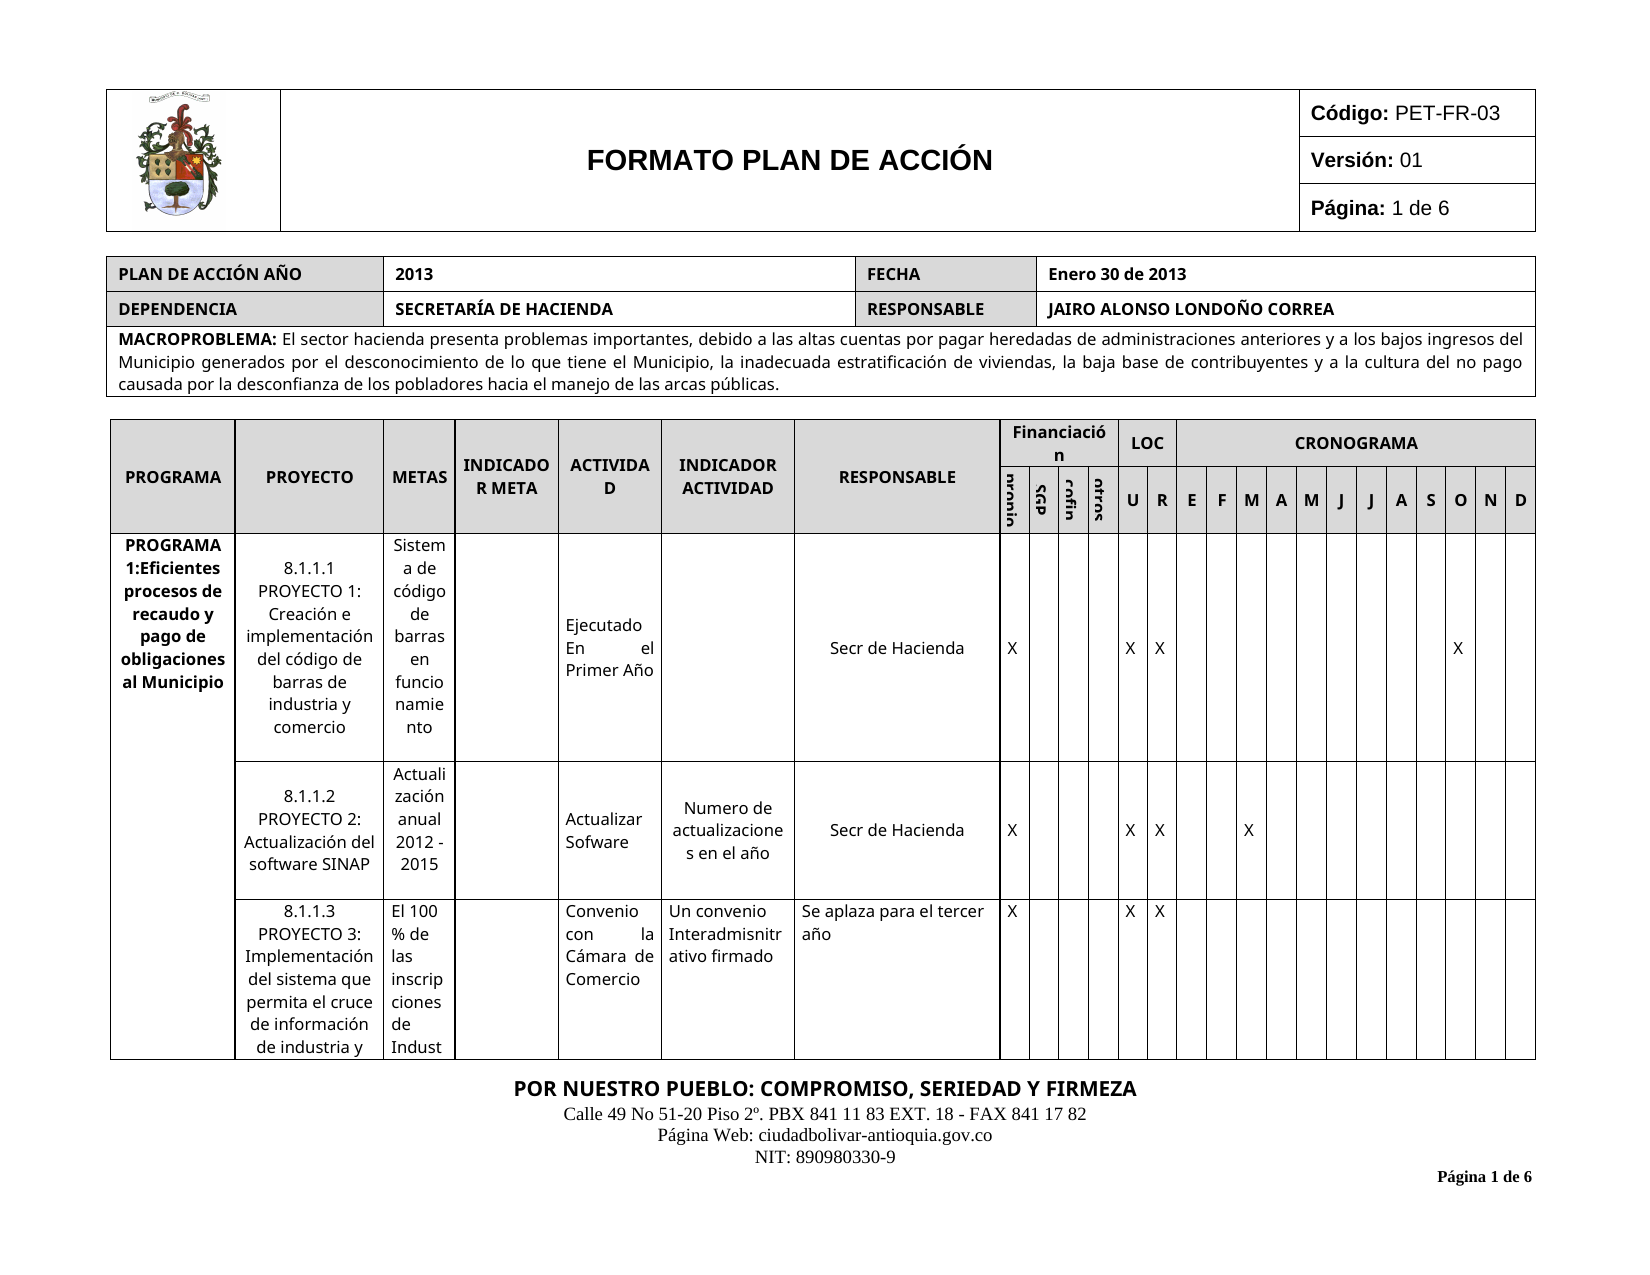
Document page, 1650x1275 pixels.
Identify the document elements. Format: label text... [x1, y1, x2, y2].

table_cell [1297, 534, 1326, 761]
table_cell [1089, 534, 1118, 761]
table_cell [1357, 534, 1386, 761]
table_cell X [1148, 900, 1176, 1058]
table_cell 8.1.1.1 PROYECTO 1: Creación e implementación del código de barras de industria y comercio [236, 534, 383, 761]
table_cell PROGRAMA 1:Eficientes procesos de recaudo y pago de obligaciones al Municipio [111, 534, 234, 1058]
table_cell [1207, 534, 1236, 761]
table_cell D [1506, 467, 1535, 533]
table_cell [1059, 762, 1088, 898]
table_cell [384, 900, 454, 1058]
table_cell [1030, 762, 1058, 898]
table_cell [1417, 762, 1445, 898]
table_cell [1476, 762, 1505, 898]
table_cell Secr de Hacienda [795, 534, 999, 761]
table_cell [1059, 900, 1088, 1058]
table_header Enero 30 de 2013 [1037, 257, 1535, 291]
table_cell 8.1.1.2 PROYECTO 2: Actualización del software SINAP [236, 762, 383, 898]
table_cell [1177, 900, 1206, 1058]
table_header 2013 [384, 257, 855, 291]
table_cell R [1148, 467, 1176, 533]
table_header Financiación [1001, 420, 1118, 466]
table_cell [1267, 762, 1296, 898]
table_header METAS [384, 420, 454, 533]
table_header PROGRAMA [111, 420, 234, 533]
table_cell [1476, 900, 1505, 1058]
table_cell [559, 900, 661, 1058]
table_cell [662, 900, 794, 1058]
table_cell Actualizar Sofware [559, 762, 661, 898]
table_cell [1387, 534, 1416, 761]
table_cell [1297, 762, 1326, 898]
table_cell JAIRO ALONSO LONDOÑO CORREA [1037, 292, 1535, 326]
table_cell [1357, 900, 1386, 1058]
table_cell F [1207, 467, 1236, 533]
table_cell [1267, 534, 1296, 761]
table_cell RESPONSABLE [856, 292, 1036, 326]
table_cell X [1148, 534, 1176, 761]
table_cell Secr de Hacienda [795, 762, 999, 898]
table_cell X [1119, 900, 1147, 1058]
table_header PROYECTO [236, 420, 383, 533]
table_cell [1207, 900, 1236, 1058]
table_cell S [1417, 467, 1445, 533]
table_cell [1506, 762, 1535, 898]
table_cell M [1297, 467, 1326, 533]
table_cell [456, 762, 558, 898]
table_cell cofin [1059, 467, 1088, 533]
table_cell [1387, 900, 1416, 1058]
table_header FECHA [856, 257, 1036, 291]
table_header INDICADOR META [456, 420, 558, 533]
table_cell [1237, 534, 1266, 761]
table_cell [1327, 900, 1356, 1058]
table_cell Sistema de código de barras en funcionamiento [384, 534, 454, 761]
table_cell X [1148, 762, 1176, 898]
table_cell [1446, 900, 1475, 1058]
table_header INDICADOR ACTIVIDAD [662, 420, 794, 533]
table_cell DEPENDENCIA [107, 292, 383, 326]
table_cell MACROPROBLEMA: El sector hacienda presenta problemas importantes, debido a las altas cuentas por pagar heredadas de administraciones anteriores y a los bajos ingresos del Municipio generados por el desconocimiento de lo que tiene el Municipio, la inadecuada estratificación de viviendas, la baja base de contribuyentes y a la cultura del no pago causada por la desconfianza de los pobladores hacia el manejo de las arcas públicas. [107, 327, 1535, 396]
table_cell [1237, 900, 1266, 1058]
table_cell [1446, 762, 1475, 898]
table_cell [1417, 534, 1445, 761]
table_cell [1089, 762, 1118, 898]
table_cell [1030, 534, 1058, 761]
table_cell M [1237, 467, 1266, 533]
table_cell [1506, 534, 1535, 761]
table_cell X [1001, 534, 1029, 761]
table_cell J [1357, 467, 1386, 533]
table_cell X [1237, 762, 1266, 898]
table_header RESPONSABLE [795, 420, 999, 533]
table_cell U [1119, 467, 1147, 533]
table_cell [1506, 900, 1535, 1058]
table_cell [1089, 900, 1118, 1058]
table_cell [1177, 534, 1206, 761]
table_cell [1387, 762, 1416, 898]
table_cell [662, 534, 794, 761]
table_cell otros [1089, 467, 1118, 533]
table_cell SGP [1030, 467, 1058, 533]
table_cell Ejecutado En el Primer Año [559, 534, 661, 761]
table_cell Numero de actualizaciones en el año [662, 762, 794, 898]
table_header CRONOGRAMA [1177, 420, 1535, 466]
table_cell [456, 900, 558, 1058]
table_cell [1327, 762, 1356, 898]
table_cell Actualización anual 2012 -2015 [384, 762, 454, 898]
table_cell A [1267, 467, 1296, 533]
table_cell O [1446, 467, 1475, 533]
table_header ACTIVIDAD [559, 420, 661, 533]
table_cell A [1387, 467, 1416, 533]
table_cell X [1001, 762, 1029, 898]
table_cell E [1177, 467, 1206, 533]
table_cell [1177, 762, 1206, 898]
table_cell [1327, 534, 1356, 761]
table_cell [456, 534, 558, 761]
table_header LOC [1119, 420, 1176, 466]
table_cell propio [1001, 467, 1029, 533]
table_cell [1059, 534, 1088, 761]
table_cell J [1327, 467, 1356, 533]
table_cell SECRETARÍA DE HACIENDA [384, 292, 855, 326]
table_header PLAN DE ACCIÓN AÑO [107, 257, 383, 291]
table_cell [1207, 762, 1236, 898]
table_cell [1476, 534, 1505, 761]
table_cell X [1001, 900, 1029, 1058]
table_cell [236, 900, 383, 1058]
table_cell [1297, 900, 1326, 1058]
table_cell [1267, 900, 1296, 1058]
table_cell X [1446, 534, 1475, 761]
table_cell [1417, 900, 1445, 1058]
table_cell [1357, 762, 1386, 898]
table_cell [1030, 900, 1058, 1058]
table_cell X [1119, 762, 1147, 898]
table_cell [795, 900, 999, 1058]
table_cell X [1119, 534, 1147, 761]
table_cell N [1476, 467, 1505, 533]
